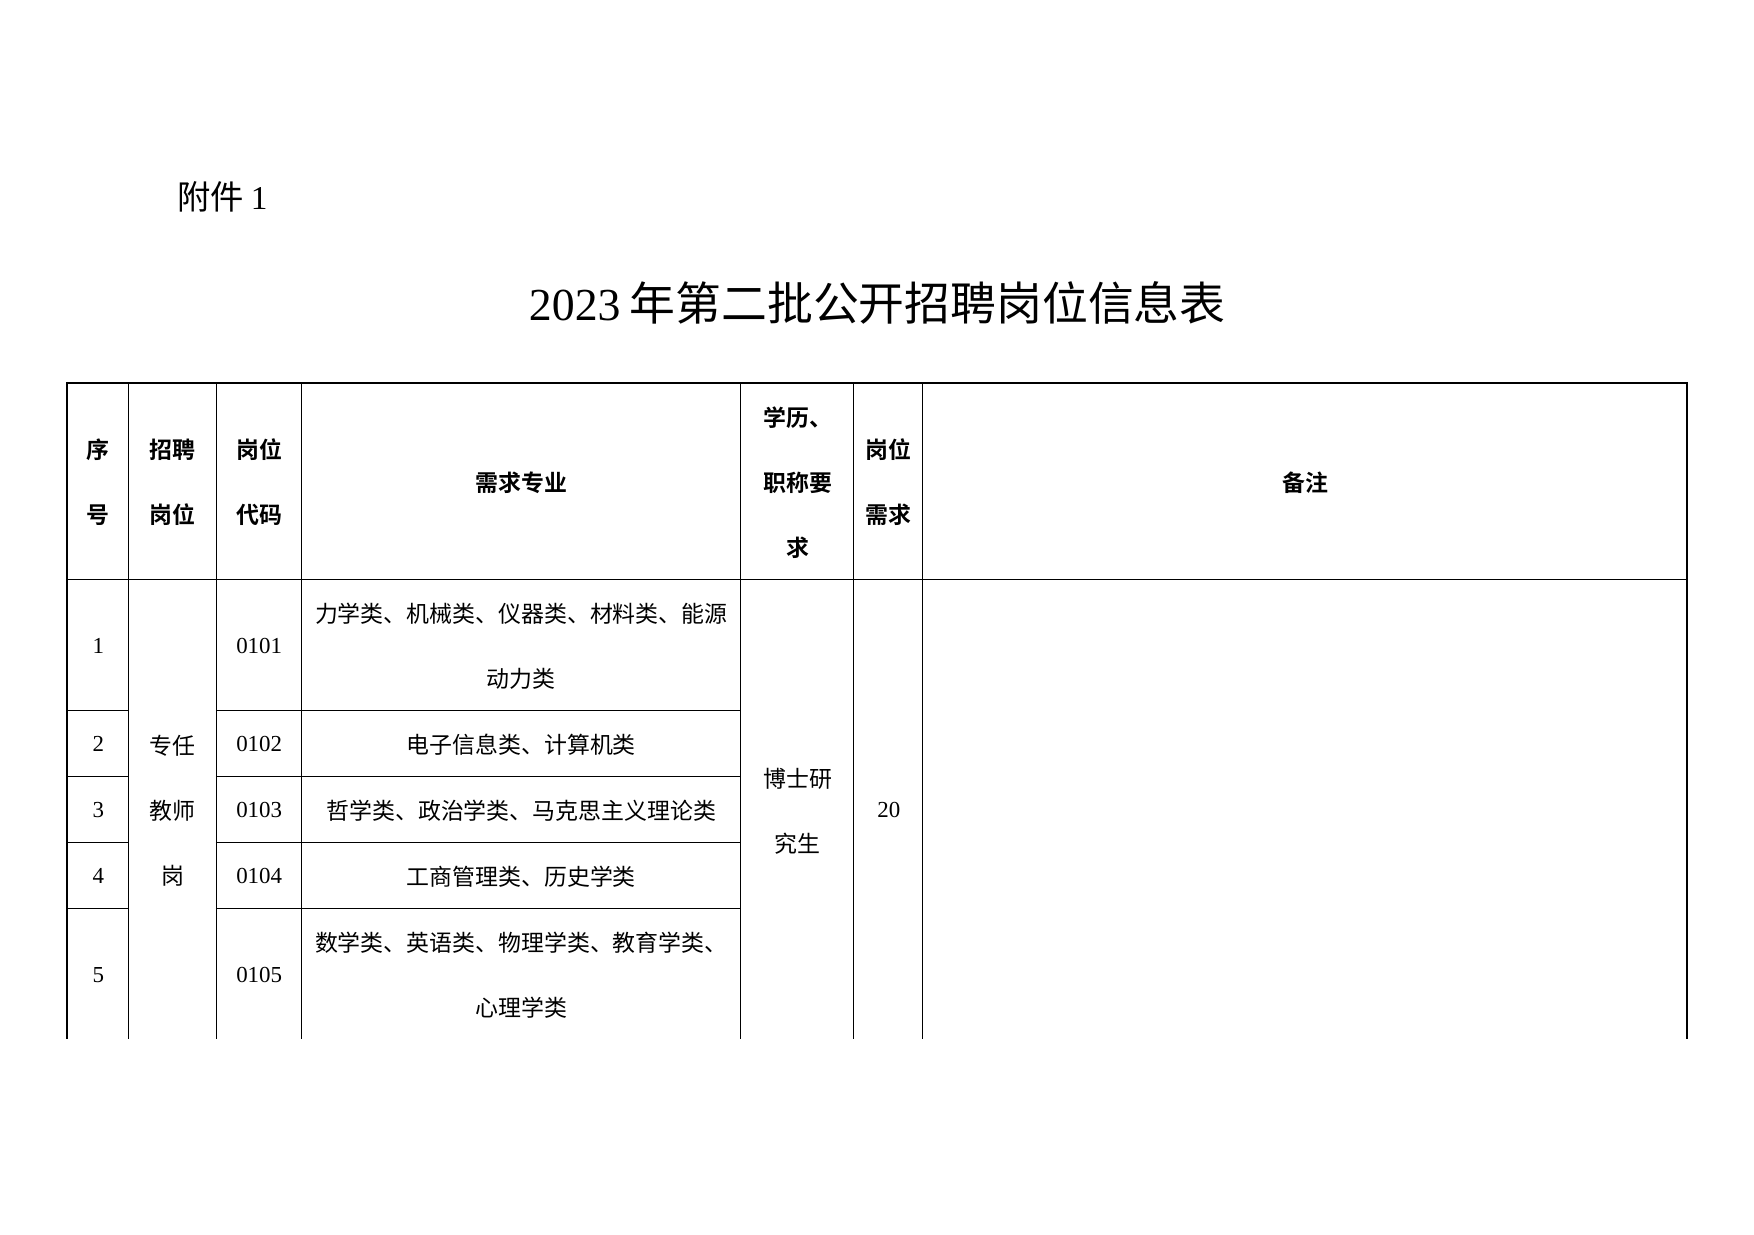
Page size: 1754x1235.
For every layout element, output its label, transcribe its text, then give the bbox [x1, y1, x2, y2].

table_cell 电子信息类、计算机类 [302, 711, 740, 776]
table_cell 专任教师岗 [129, 580, 216, 1039]
table_cell 3 [68, 777, 128, 842]
table_header 岗位 需求 [854, 384, 922, 579]
table_header 岗位 代码 [217, 384, 301, 579]
table_cell 20 [854, 580, 922, 1039]
table_cell 0102 [217, 711, 301, 776]
table_cell 工商管理类、历史学类 [302, 843, 740, 908]
table_header 招聘 岗位 [129, 384, 216, 579]
table_header 备注 [923, 384, 1686, 579]
table_header 需求专业 [302, 384, 740, 579]
text 2023年第二批公开招聘岗位信息表 [177, 251, 1577, 349]
table_cell 0104 [217, 843, 301, 908]
table_cell 4 [68, 843, 128, 908]
table_header 学历、职称要求 [741, 384, 853, 579]
table_cell 0103 [217, 777, 301, 842]
table_cell 5 [68, 909, 128, 1039]
table_header 序号 [68, 384, 128, 579]
table_cell 1 [68, 580, 128, 710]
table_cell 0101 [217, 580, 301, 710]
table_cell 数学类、英语类、物理学类、教育学类、心理学类 [302, 909, 740, 1039]
table_cell [923, 580, 1686, 1039]
table_cell 哲学类、政治学类、马克思主义理论类 [302, 777, 740, 842]
table_cell 2 [68, 711, 128, 776]
table_cell 博士研究生 [741, 580, 853, 1039]
table_cell 0105 [217, 909, 301, 1039]
table_cell 力学类、机械类、仪器类、材料类、能源动力类 [302, 580, 740, 710]
text 附件1 [177, 162, 1577, 227]
